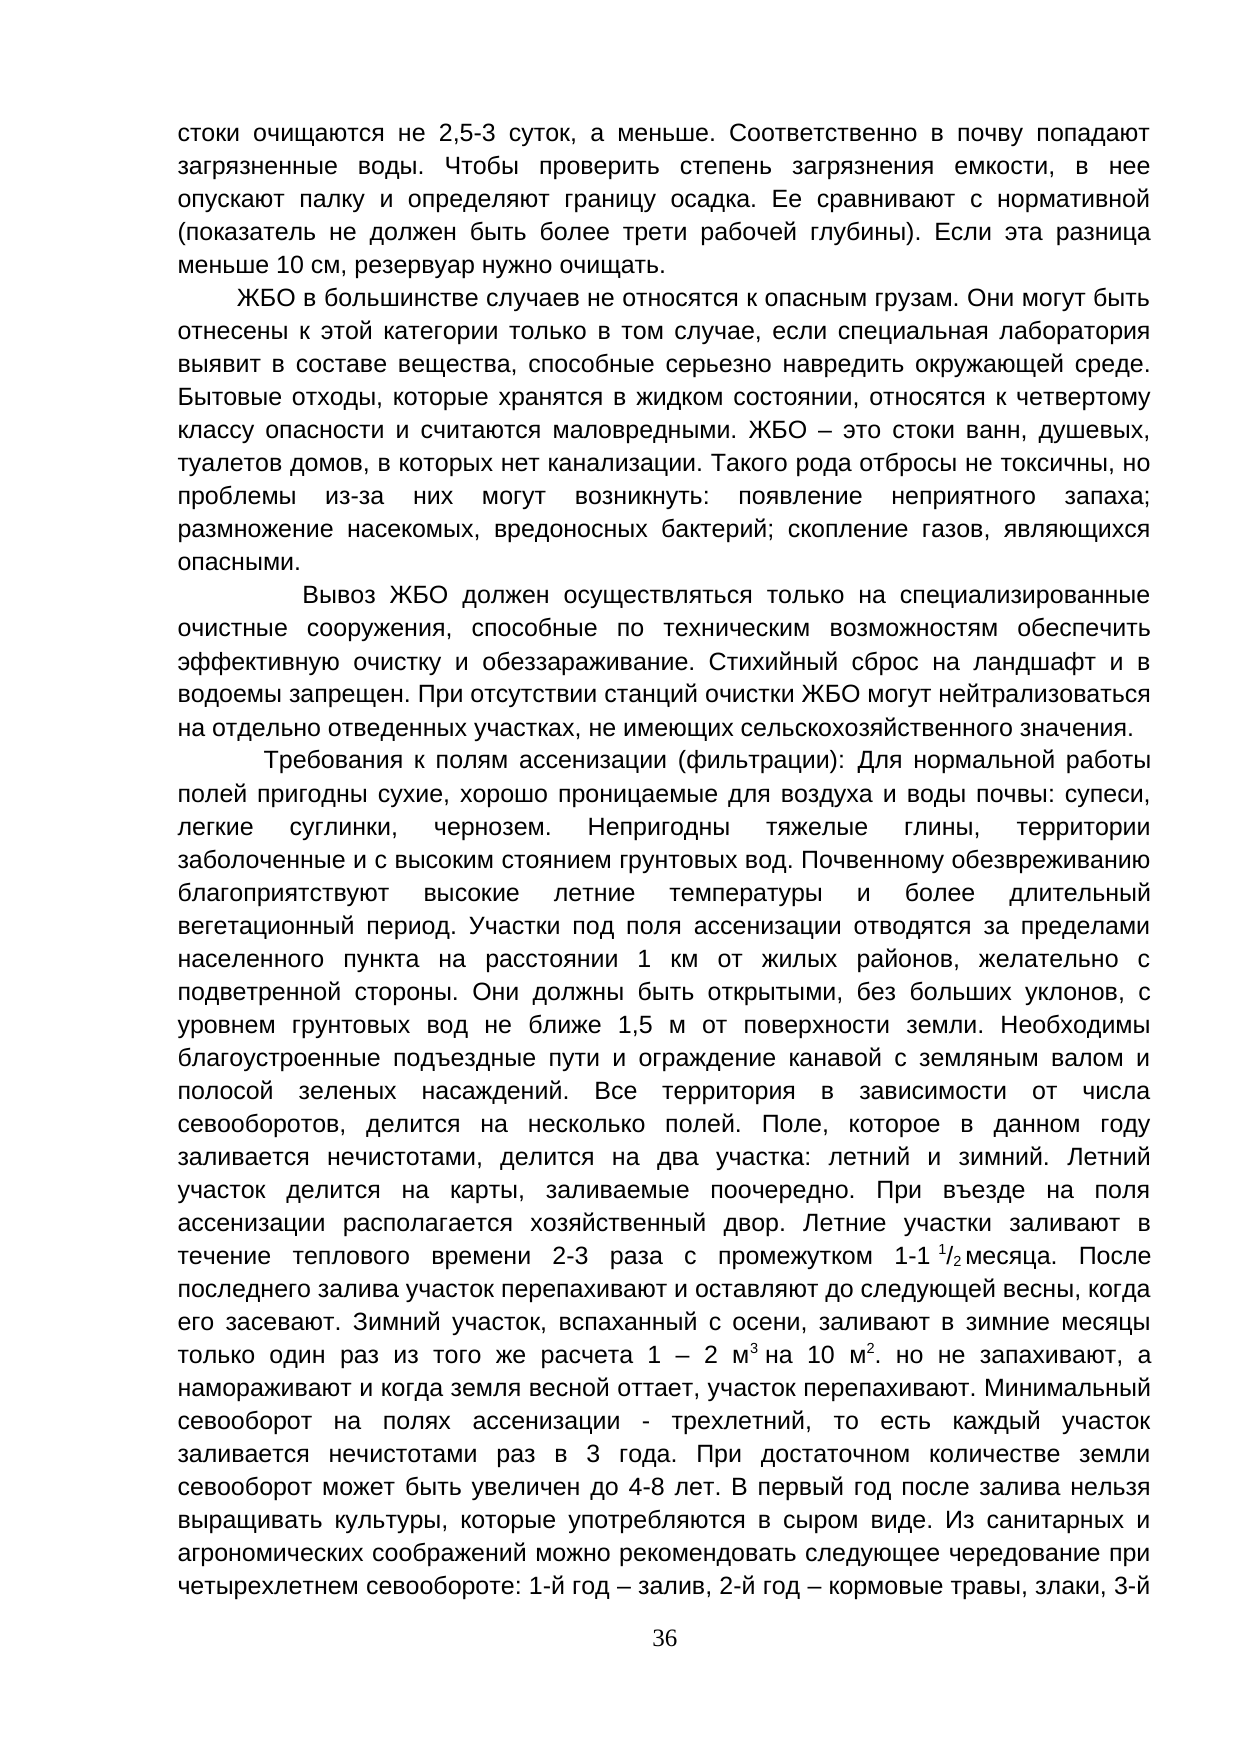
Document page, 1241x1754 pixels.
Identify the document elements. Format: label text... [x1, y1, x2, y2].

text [177, 746, 1152, 1600]
text Вывоз ЖБО должен осуществляться только на специализированные очистные сооружения, способные по техническим возможностям обеспечить эффективную очистку и обеззараживание. Стихийный сброс на ландшафт и в водоемы запрещен. При отсутствии станций очистки ЖБО могут нейтрализоваться на отдельно отведенных участках, не имеющих сельскохозяйственного значения. [177, 580, 1152, 741]
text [177, 118, 1152, 279]
text ЖБО в большинстве случаев не относятся к опасным грузам. Они могут быть отнесены к этой категории только в том случае, если специальная лаборатория выявит в составе вещества, способные серьезно навредить окружающей среде. Бытовые отходы, которые хранятся в жидком состоянии, относятся к четвертому классу опасности и считаются маловредными. ЖБО – это стоки ванн, душевых, туалетов домов, в которых нет канализации. Такого рода отбросы не токсичны, но проблемы из-за них могут возникнуть: появление неприятного запаха; размножение насекомых, вредоносных бактерий; скопление газов, являющихся опасными. [177, 283, 1152, 576]
